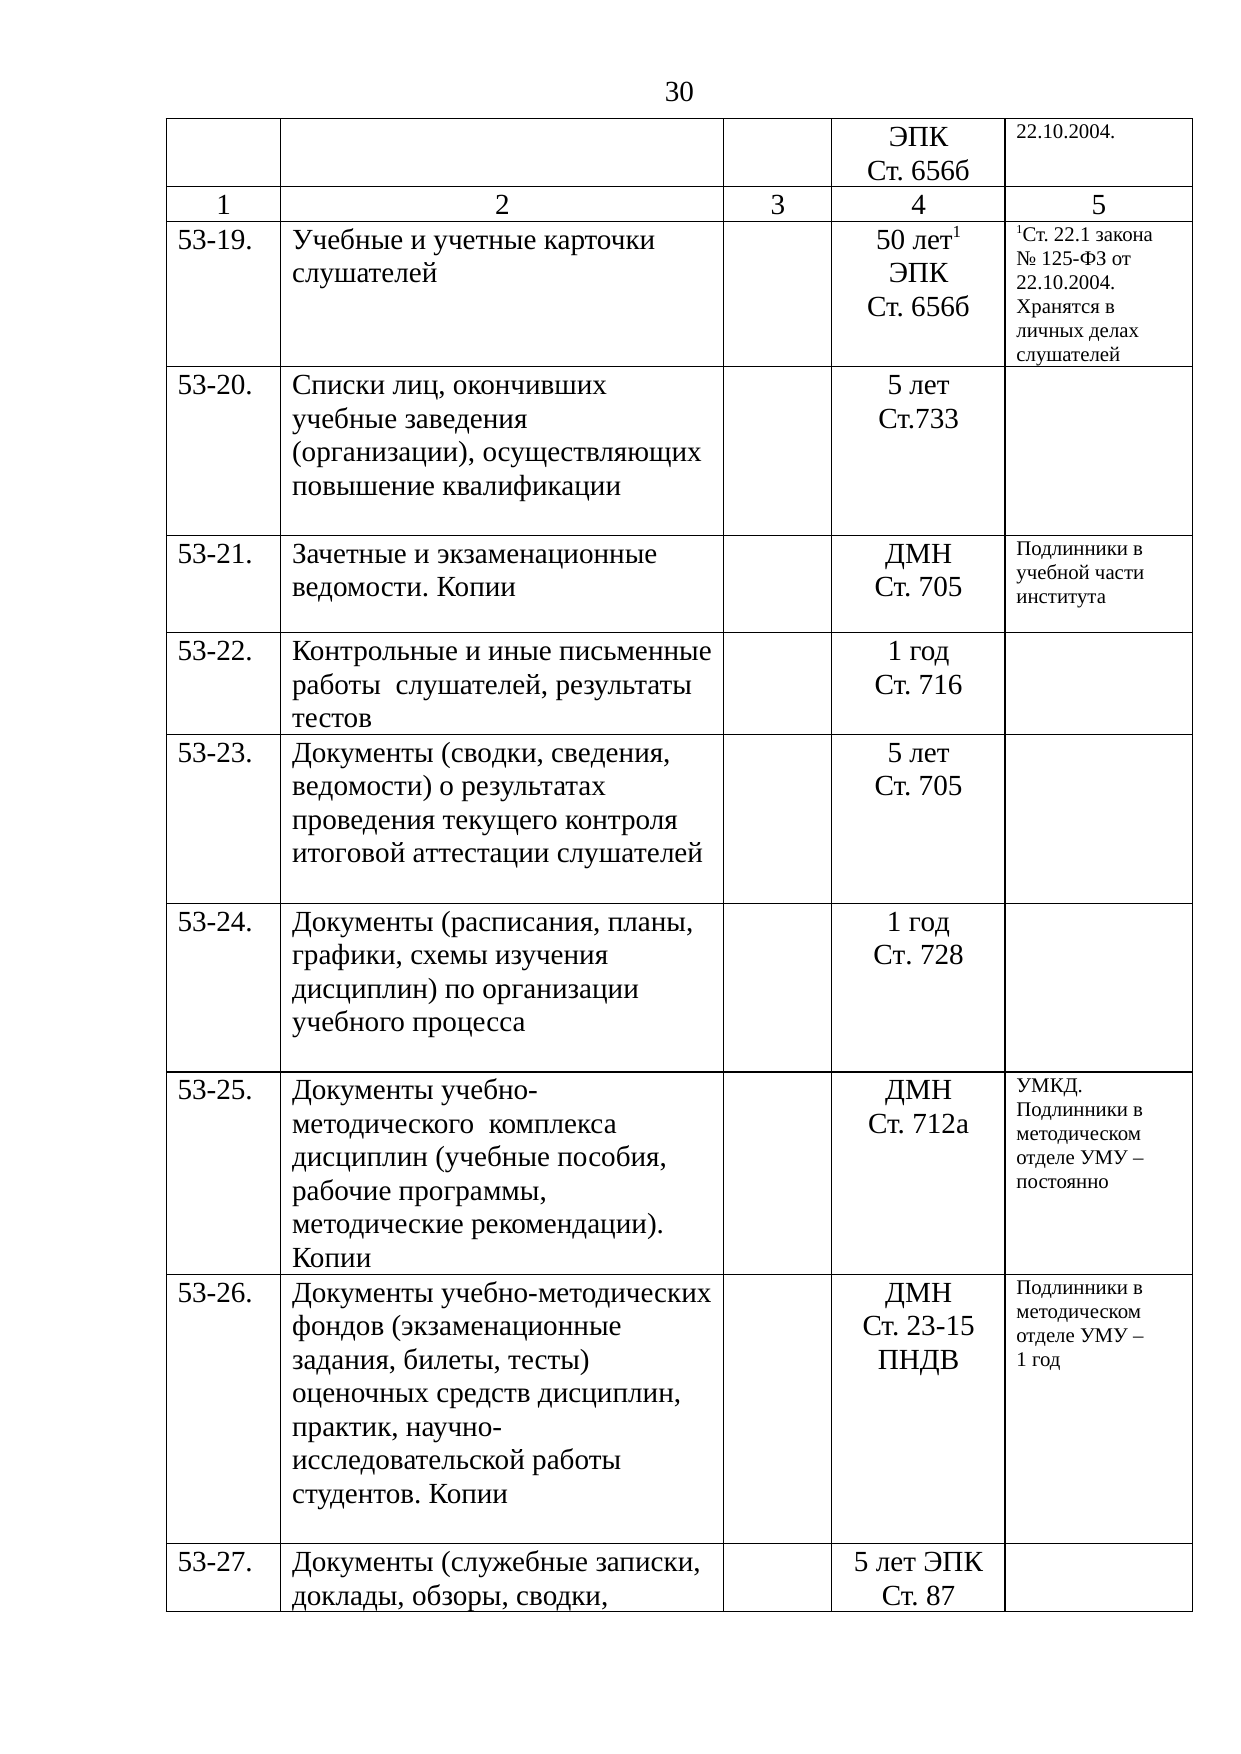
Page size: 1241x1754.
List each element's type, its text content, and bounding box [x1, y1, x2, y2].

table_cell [281, 119, 723, 186]
table_cell [724, 536, 831, 632]
table_cell ДМН Ст. 705 [832, 536, 1004, 632]
table_cell Списки лиц, окончивших учебные заведения (организации), осуществляющих повышение квалификации [281, 367, 723, 535]
table_cell [167, 222, 280, 366]
table_cell ДМН Ст. 712а [832, 1073, 1004, 1274]
table_cell Контрольные и иные письменные работы слушателей, результаты тестов [281, 633, 723, 734]
table_cell Учебные и учетные карточки слушателей [281, 222, 723, 366]
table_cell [1006, 119, 1192, 186]
table_cell [167, 536, 280, 632]
table_cell ДМН Ст. 23-15 ПНДВ [832, 1275, 1004, 1543]
table_cell 50 лет1 ЭПК Ст. 656б [832, 222, 1004, 366]
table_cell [832, 119, 1004, 186]
table_cell [167, 735, 280, 903]
table_cell [167, 1275, 280, 1543]
table_cell Документы учебно-методических фондов (экзаменационные задания, билеты, тесты) оценочных средств дисциплин, практик, научно-исследовательской работы студентов. Копии [281, 1275, 723, 1543]
table_cell [167, 367, 280, 535]
table_cell [167, 904, 280, 1071]
table_cell 4 [832, 187, 1004, 221]
table_cell [1006, 735, 1192, 903]
table_cell 2 [281, 187, 723, 221]
table_cell УМКД. Подлинники в методическом отделе УМУ – постоянно [1006, 1073, 1192, 1274]
table_cell 1Ст. 22.1 закона № 125-ФЗ от 22.10.2004. Хранятся в личных делах слушателей [1006, 222, 1192, 366]
table_cell [724, 119, 831, 186]
table_cell [724, 1073, 831, 1274]
table_cell Документы учебно-методического комплекса дисциплин (учебные пособия, рабочие программы, методические рекомендации). Копии [281, 1073, 723, 1274]
table_cell 1 год Ст. 728 [832, 904, 1004, 1071]
table_cell [1006, 904, 1192, 1071]
table_cell Документы (расписания, планы, графики, схемы изучения дисциплин) по организации учебного процесса [281, 904, 723, 1071]
table_cell [1006, 1544, 1192, 1611]
table_cell [167, 119, 280, 186]
table_cell Зачетные и экзаменационные ведомости. Копии [281, 536, 723, 632]
table_cell [1006, 367, 1192, 535]
table_cell Подлинники в учебной части института [1006, 536, 1192, 632]
table_cell 5 лет Ст.733 [832, 367, 1004, 535]
table_cell [724, 904, 831, 1071]
table_cell [724, 1275, 831, 1543]
table_cell 5 лет ЭПК Ст. 87 [832, 1544, 1004, 1611]
table_cell [167, 1073, 280, 1274]
table_cell [724, 222, 831, 366]
table_cell 5 [1006, 187, 1192, 221]
table_cell [724, 633, 831, 734]
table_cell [281, 1544, 723, 1611]
table_cell [724, 735, 831, 903]
table_cell [724, 367, 831, 535]
table_cell 1 год Ст. 716 [832, 633, 1004, 734]
table_cell 3 [724, 187, 831, 221]
table_cell 5 лет Ст. 705 [832, 735, 1004, 903]
table_cell Документы (сводки, сведения, ведомости) о результатах проведения текущего контроля итоговой аттестации слушателей [281, 735, 723, 903]
table_cell 1 [167, 187, 280, 221]
table_cell [167, 633, 280, 734]
table_cell Подлинники в методическом отделе УМУ – 1 год [1006, 1275, 1192, 1543]
table_cell [167, 1544, 280, 1611]
table_cell [1006, 633, 1192, 734]
table_cell [724, 1544, 831, 1611]
